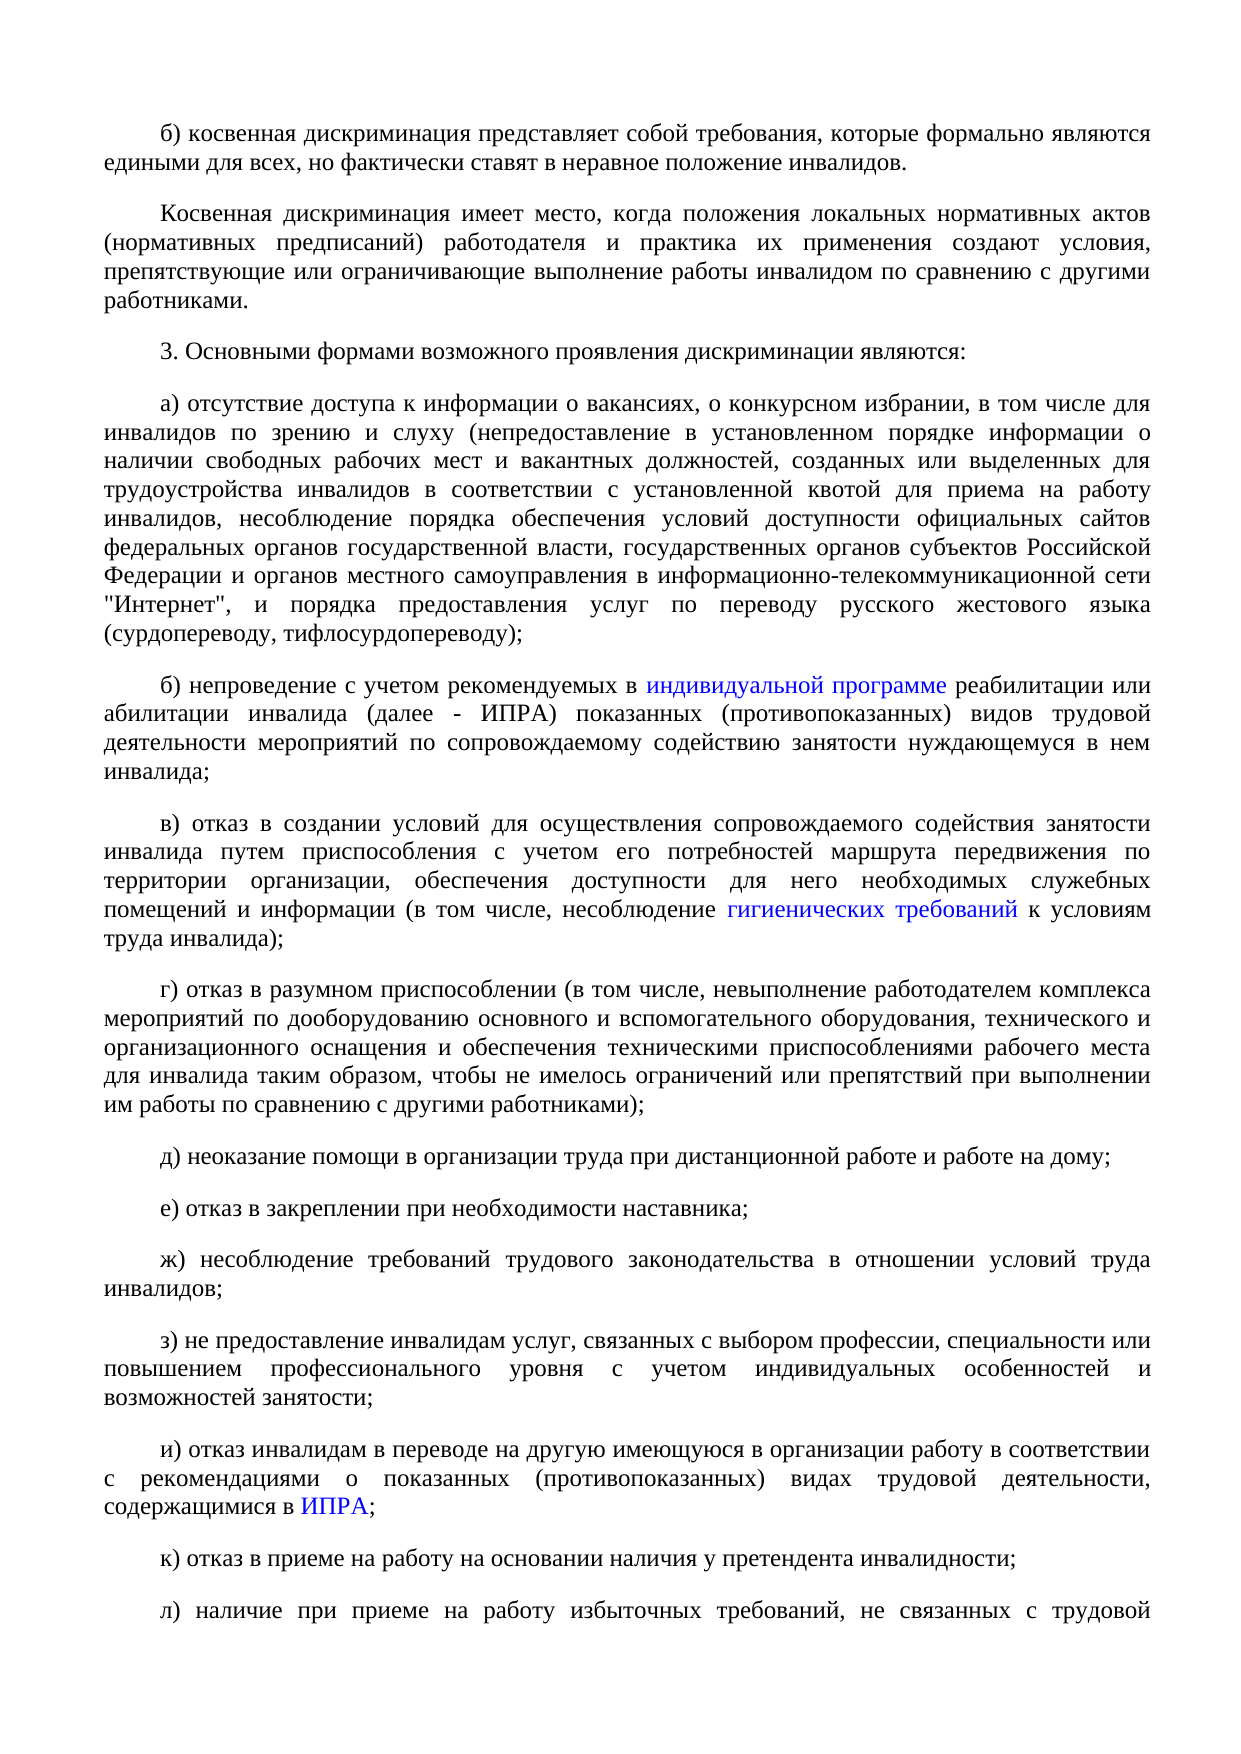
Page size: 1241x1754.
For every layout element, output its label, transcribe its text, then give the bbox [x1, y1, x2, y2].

text 3. Основными формами возможного проявления дискриминации являются: [103, 336, 1152, 365]
text к) отказ в приеме на работу на основании наличия у претендента инвалидности; [103, 1543, 1152, 1572]
text и) отказ инвалидам в переводе на другую имеющуюся в организации работу в соответствии с рекомендациями о показанных (противопоказанных) видах трудовой деятельности, содержащимися в ИПРА; [103, 1434, 1152, 1520]
text а) отсутствие доступа к информации о вакансиях, о конкурсном избрании, в том числе для инвалидов по зрению и слуху (непредоставление в установленном порядке информации о наличии свободных рабочих мест и вакантных должностей, созданных или выделенных для трудоустройства инвалидов в соответствии с установленной квотой для приема на работу инвалидов, несоблюдение порядка обеспечения условий доступности официальных сайтов федеральных органов государственной власти, государственных органов субъектов Российской Федерации и органов местного самоуправления в информационно-телекоммуникационной сети "Интернет", и порядка предоставления услуг по переводу русского жестового языка (сурдопереводу, тифлосурдопереводу); [103, 388, 1152, 647]
text Косвенная дискриминация имеет место, когда положения локальных нормативных актов (нормативных предписаний) работодателя и практика их применения создают условия, препятствующие или ограничивающие выполнение работы инвалидом по сравнению с другими работниками. [103, 198, 1152, 313]
text в) отказ в создании условий для осуществления сопровождаемого содействия занятости инвалида путем приспособления с учетом его потребностей маршрута передвижения по территории организации, обеспечения доступности для него необходимых служебных помещений и информации (в том числе, несоблюдение гигиенических требований к условиям труда инвалида); [103, 808, 1152, 951]
text ж) несоблюдение требований трудового законодательства в отношении условий труда инвалидов; [103, 1244, 1152, 1302]
text г) отказ в разумном приспособлении (в том числе, невыполнение работодателем комплекса мероприятий по дооборудованию основного и вспомогательного оборудования, технического и организационного оснащения и обеспечения техническими приспособлениями рабочего места для инвалида таким образом, чтобы не имелось ограничений или препятствий при выполнении им работы по сравнению с другими работниками); [103, 974, 1152, 1118]
text д) неоказание помощи в организации труда при дистанционной работе и работе на дому; [103, 1141, 1152, 1170]
text е) отказ в закреплении при необходимости наставника; [103, 1193, 1152, 1221]
text б) косвенная дискриминация представляет собой требования, которые формально являются едиными для всех, но фактически ставят в неравное положение инвалидов. [103, 118, 1152, 176]
text б) непроведение с учетом рекомендуемых в индивидуальной программе реабилитации или абилитации инвалида (далее - ИПРА) показанных (противопоказанных) видов трудовой деятельности мероприятий по сопровождаемому содействию занятости нуждающемуся в нем инвалида; [103, 670, 1152, 785]
text з) не предоставление инвалидам услуг, связанных с выбором профессии, специальности или повышением профессионального уровня с учетом индивидуальных особенностей и возможностей занятости; [103, 1325, 1152, 1411]
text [103, 1595, 1152, 1623]
